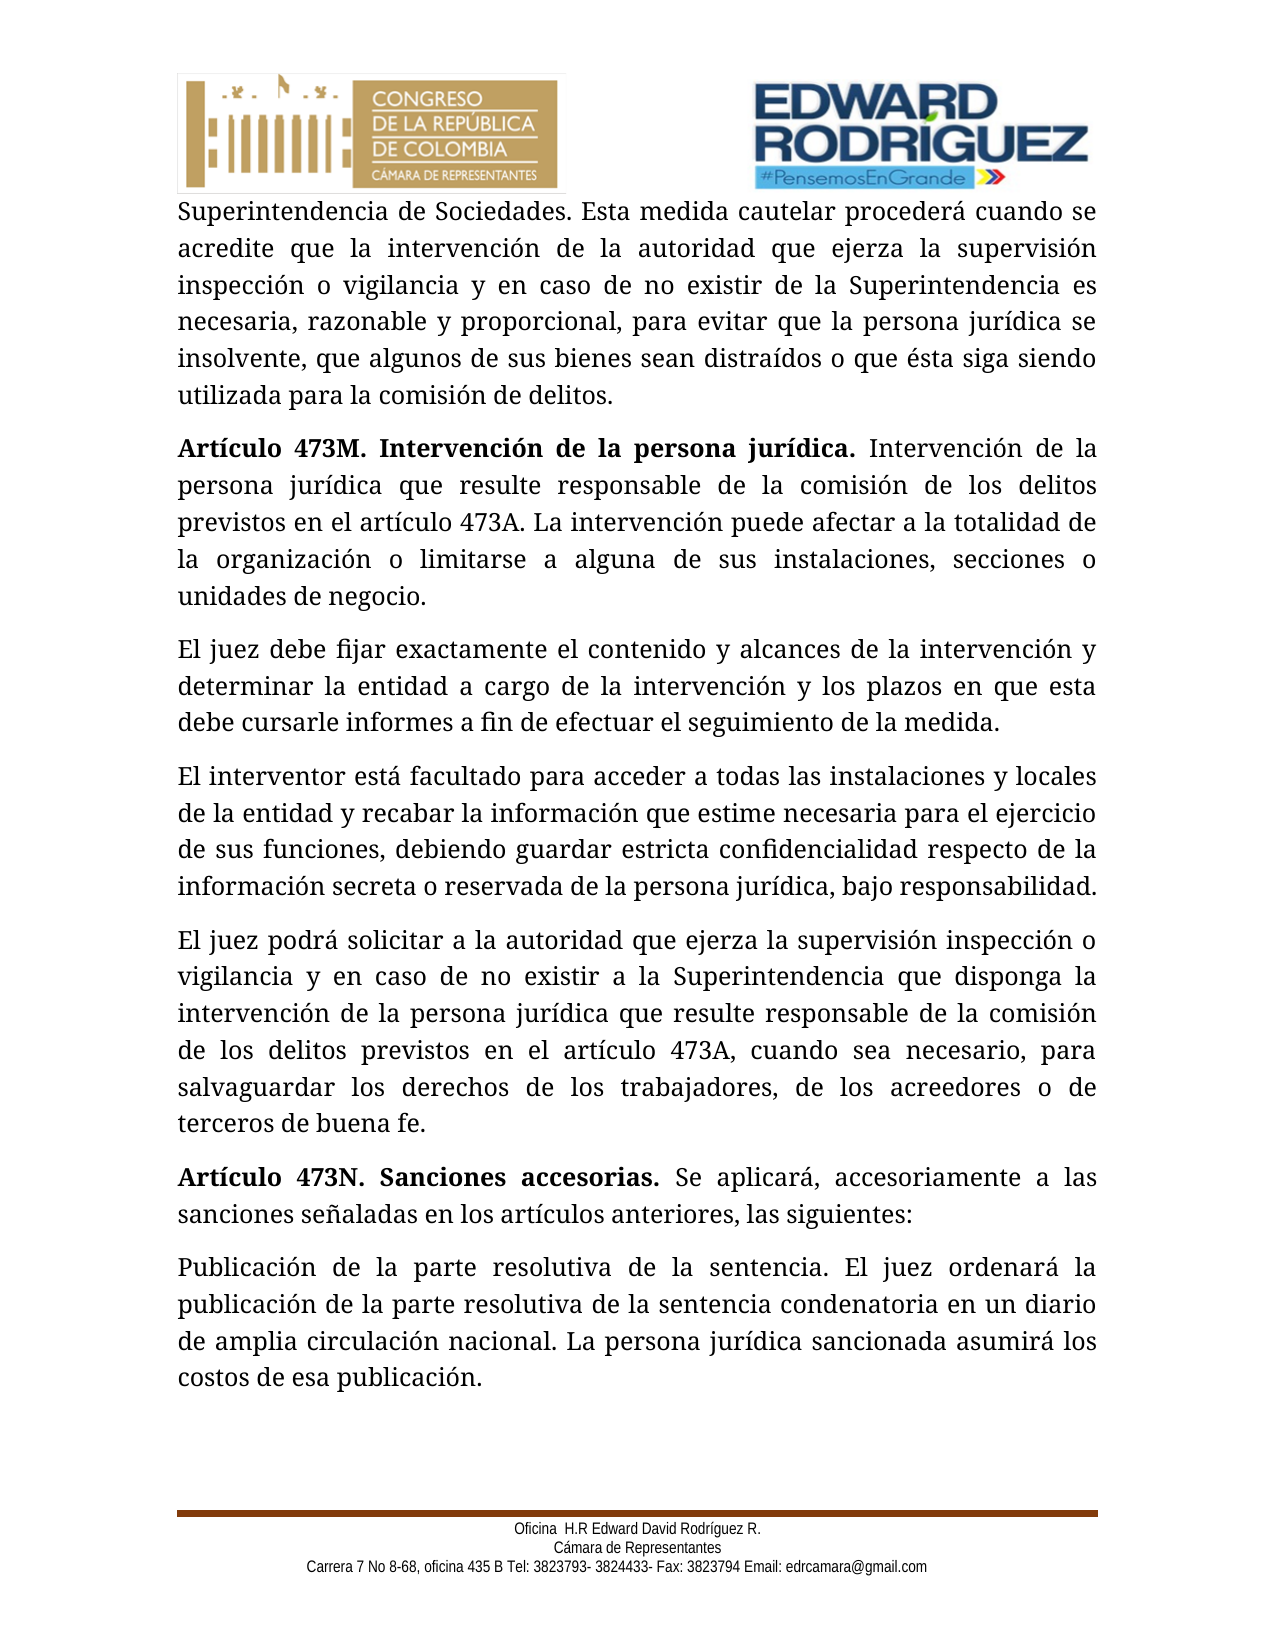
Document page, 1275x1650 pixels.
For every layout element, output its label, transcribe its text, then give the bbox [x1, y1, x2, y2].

text El juez debe fijar exactamente el contenido y alcances de la intervención y determinar la entidad a cargo de la intervención y los plazos en que esta debe cursarle informes a fin de efectuar el seguimiento de la medida. [177, 632, 1098, 739]
text El interventor está facultado para acceder a todas las instalaciones y locales de la entidad y recabar la información que estime necesaria para el ejercicio de sus funciones, debiendo guardar estricta confidencialidad respecto de la información secreta o reservada de la persona jurídica, bajo responsabilidad. [177, 758, 1098, 903]
picture [177, 73, 567, 194]
text Artículo 473M. Intervención de la persona jurídica. Intervención de la persona jurídica que resulte responsable de la comisión de los delitos previstos en el artículo 473A. La intervención puede afectar a la totalidad de la organización o limitarse a alguna de sus instalaciones, secciones o unidades de negocio. [177, 431, 1098, 612]
text Artículo 473N. Sanciones accesorias. Se aplicará, accesoriamente a las sanciones señaladas en los artículos anteriores, las siguientes: [177, 1159, 1098, 1230]
picture [747, 79, 1096, 194]
text Publicación de la parte resolutiva de la sentencia. El juez ordenará la publicación de la parte resolutiva de la sentencia condenatoria en un diario de amplia circulación nacional. La persona jurídica sancionada asumirá los costos de esa publicación. [177, 1250, 1098, 1394]
text El juez podrá solicitar a la autoridad que ejerza la supervisión inspección o vigilancia y en caso de no existir a la Superintendencia que disponga la intervención de la persona jurídica que resulte responsable de la comisión de los delitos previstos en el artículo 473A, cuando sea necesario, para salvaguardar los derechos de los trabajadores, de los acreedores o de terceros de buena fe. [177, 922, 1098, 1140]
